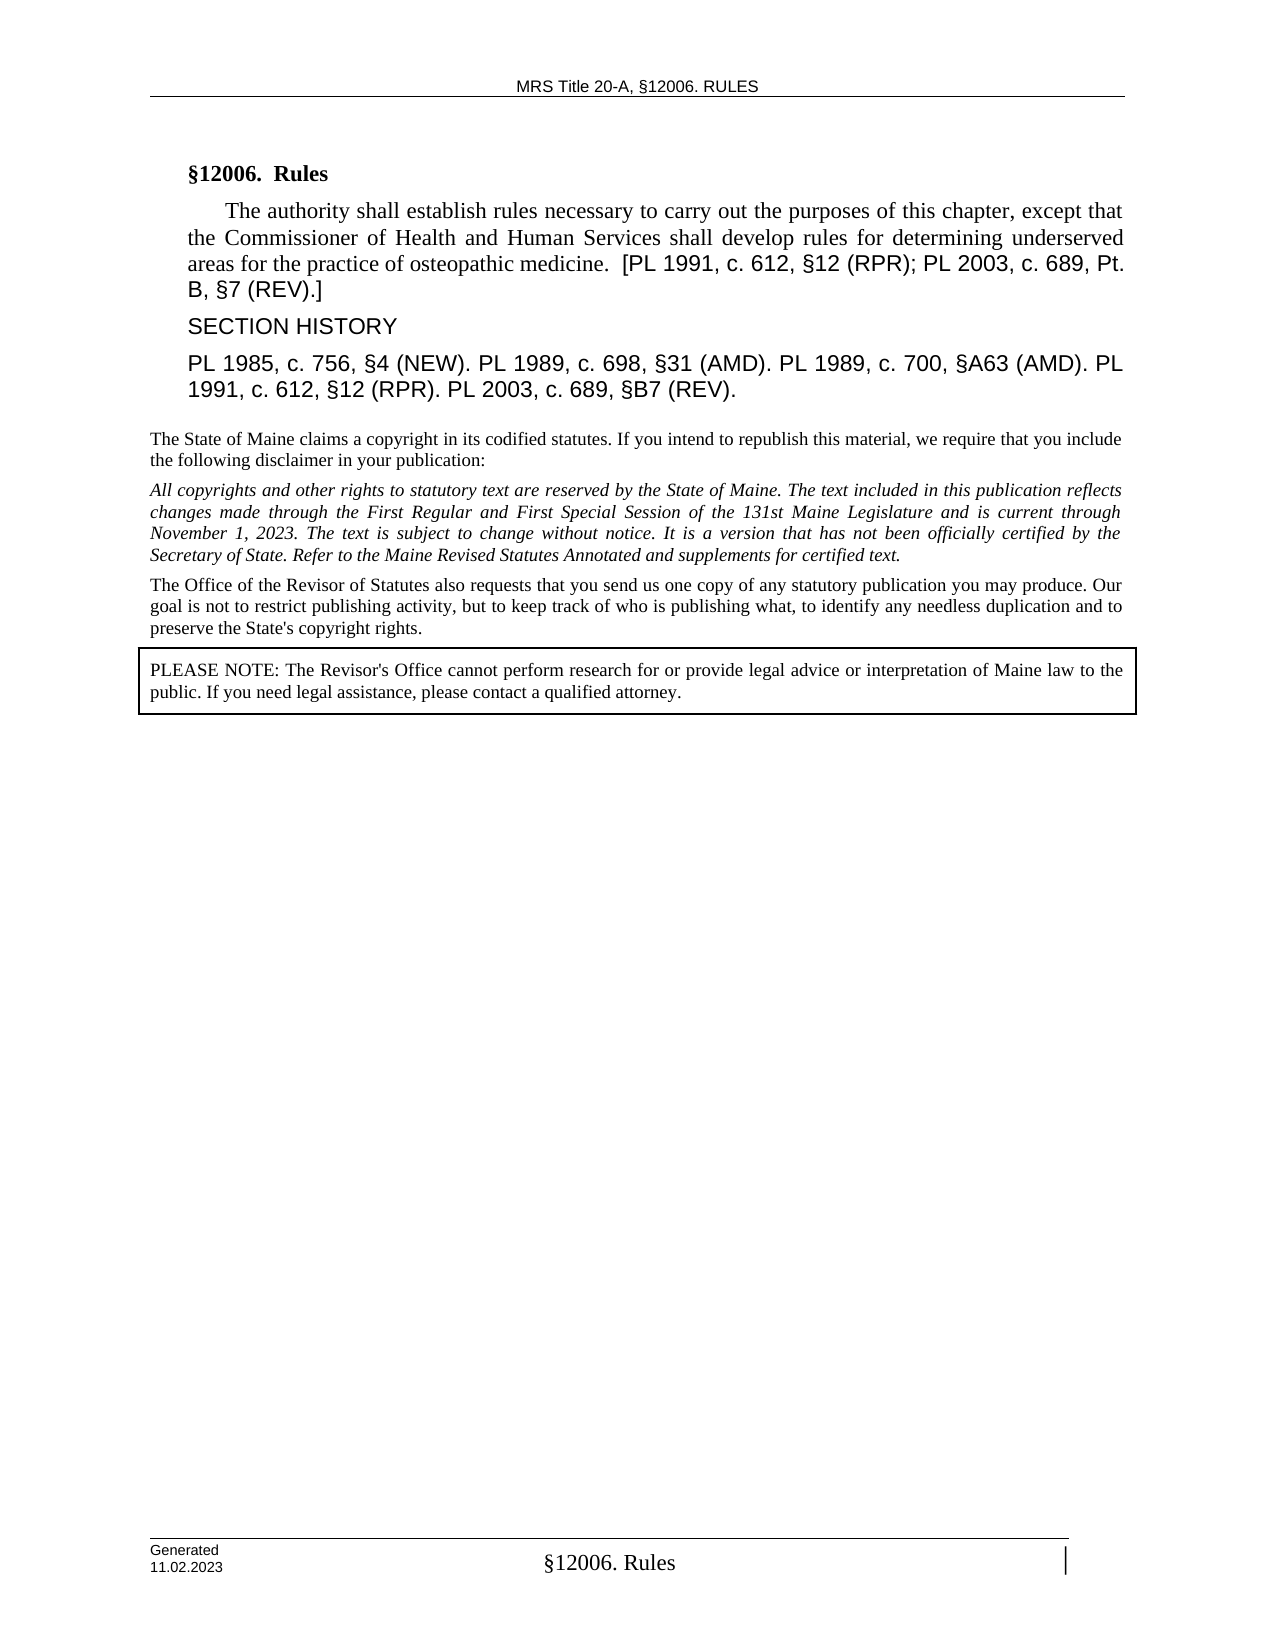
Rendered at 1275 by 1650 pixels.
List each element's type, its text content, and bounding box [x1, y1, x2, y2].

text The authority shall establish rules necessary to carry out the purposes of this chapter, except that the Commissioner of Health and Human Services shall develop rules for determining underserved areas for the practice of osteopathic medicine. [PL 1991, c. 612, §12 (RPR); PL 2003, c. 689, Pt. B, §7 (REV).] [187, 197, 1125, 303]
text §12006. Rules [187, 160, 1125, 187]
text All copyrights and other rights to statutory text are reserved by the State of Maine. The text included in this publication reflects changes made through the First Regular and First Special Session of the 131st Maine Legislature and is current through November 1, 2023 . The text is subject to change without notice. It is a version that has not been officially certified by the Secretary of State. Refer to the Maine Revised Statutes Annotated and supplements for certified text. [150, 479, 1125, 565]
text PL 1985, c. 756, §4 (NEW). PL 1989, c. 698, §31 (AMD). PL 1989, c. 700, §A63 (AMD). PL 1991, c. 612, §12 (RPR). PL 2003, c. 689, §B7 (REV). [187, 350, 1125, 403]
text PLEASE NOTE: The Revisor's Office cannot perform research for or provide legal advice or interpretation of Maine law to the public. If you need legal assistance, please contact a qualified attorney. [140, 649, 1135, 713]
text SECTION HISTORY [187, 313, 1125, 339]
text The State of Maine claims a copyright in its codified statutes. If you intend to republish this material, we require that you include the following disclaimer in your publication: [150, 428, 1125, 471]
text The Office of the Revisor of Statutes also requests that you send us one copy of any statutory publication you may produce. Our goal is not to restrict publishing activity, but to keep track of who is publishing what, to identify any needless duplication and to preserve the State's copyright rights. [150, 574, 1125, 638]
